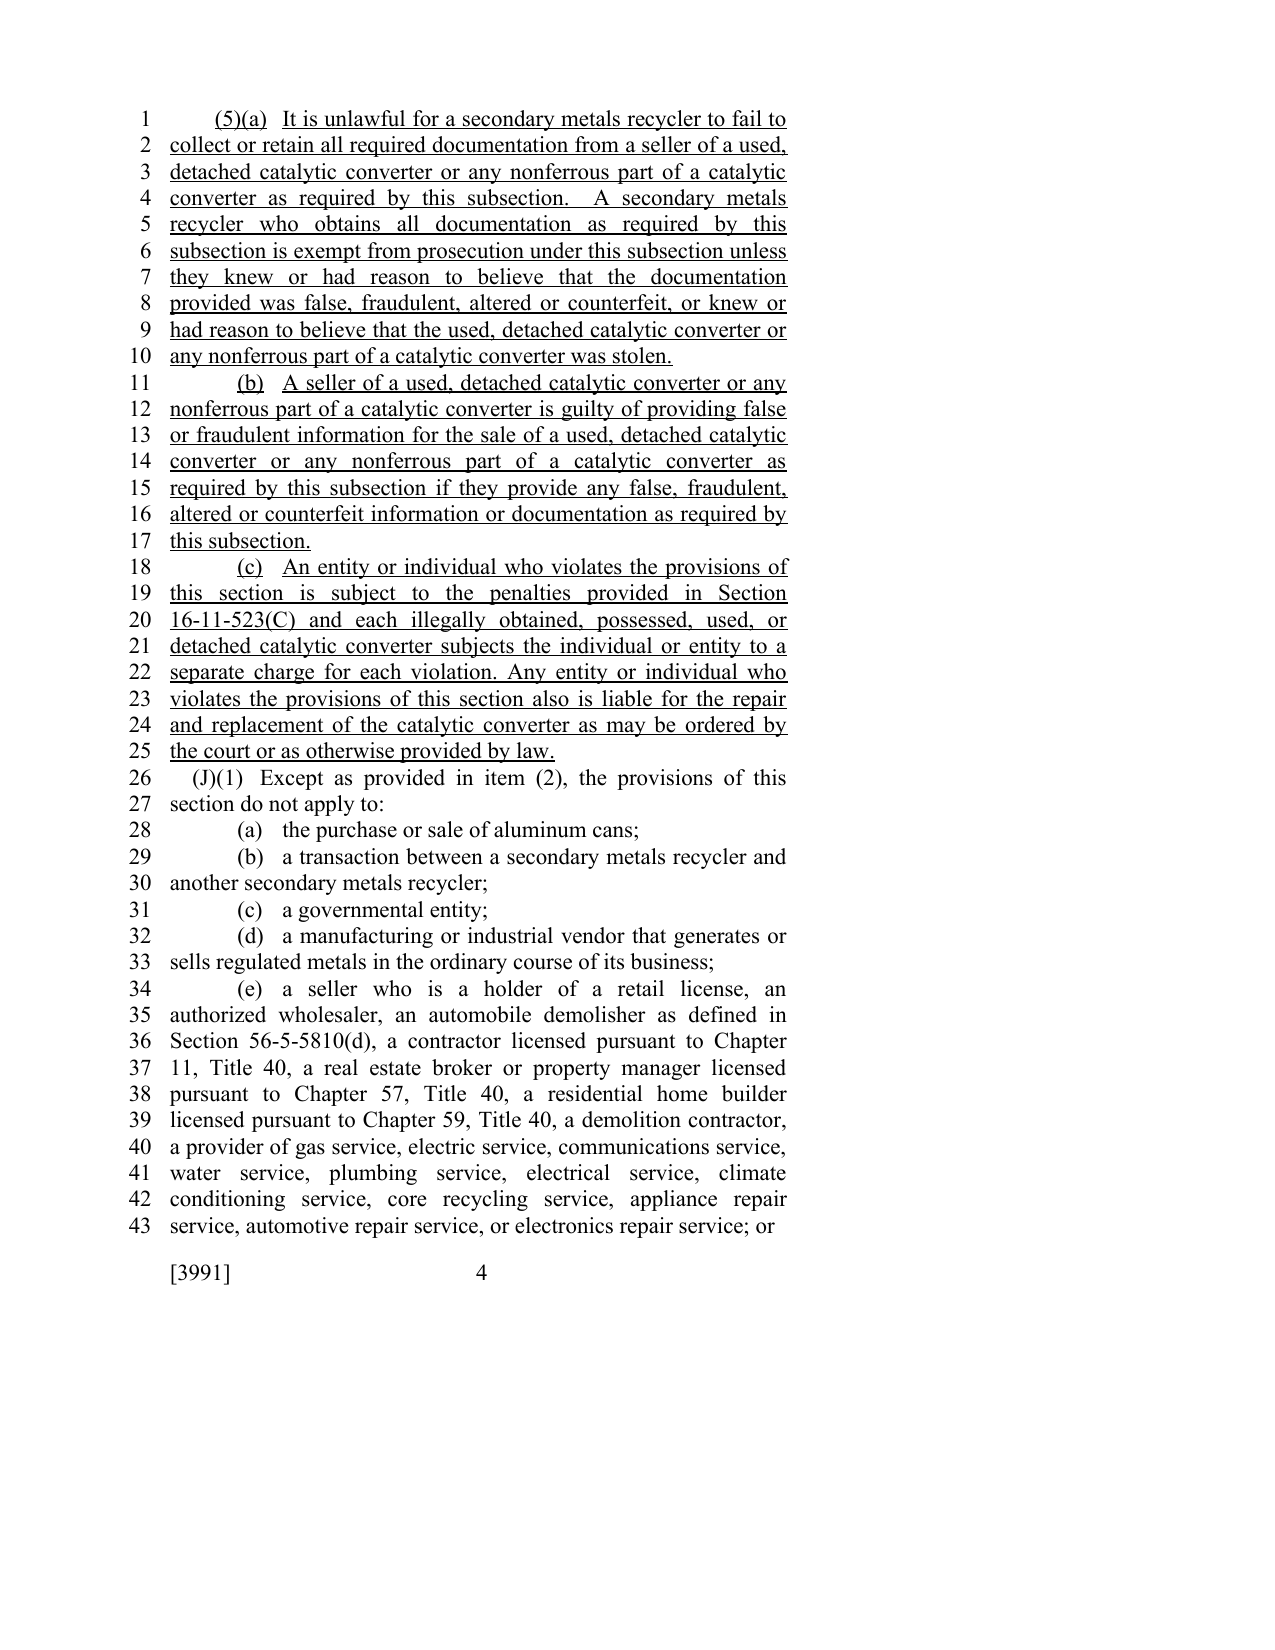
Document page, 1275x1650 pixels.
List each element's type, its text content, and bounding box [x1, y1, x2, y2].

text (e) a seller who is a holder of a retail license, an authorized wholesaler, an automobile demolisher as defined in Section 56-5-5810(d), a contractor licensed pursuant to Chapter 11, Title 40, a real estate broker or property manager licensed pursuant to Chapter 57, Title 40, a residential home builder licensed pursuant to Chapter 59, Title 40, a demolition contractor, a provider of gas service, electric service, communications service, water service, plumbing service, electrical service, climate conditioning service, core recycling service, appliance repair service, automotive repair service, or electronics repair service; or [169, 975, 787, 1238]
text (b) a transaction between a secondary metals recycler and another secondary metals recycler; [169, 843, 787, 896]
text (b) A seller of a used, detached catalytic converter or any nonferrous part of a catalytic converter is guilty of providing false or fraudulent information for the sale of a used, detached catalytic converter or any nonferrous part of a catalytic converter as required by this subsection if they provide any false, fraudulent, altered or counterfeit information or documentation as required by this subsection. [169, 368, 787, 418]
text (c) a governmental entity; [169, 896, 787, 922]
text (a) the purchase or sale of aluminum cans; [169, 817, 787, 843]
text (c) An entity or individual who violates the provisions of this section is subject to the penalties provided in Section 16-11-523(C) and each illegally obtained, possessed, used, or detached catalytic converter subjects the individual or entity to a separate charge for each violation. Any entity or individual who violates the provisions of this section also is liable for the repair and replacement of the catalytic converter as may be ordered by the court or as otherwise provided by law. [169, 553, 787, 602]
text (J)(1) Except as provided in item (2), the provisions of this section do not apply to: [169, 764, 787, 817]
text (d) a manufacturing or industrial vendor that generates or sells regulated metals in the ordinary course of its business; [169, 922, 787, 975]
